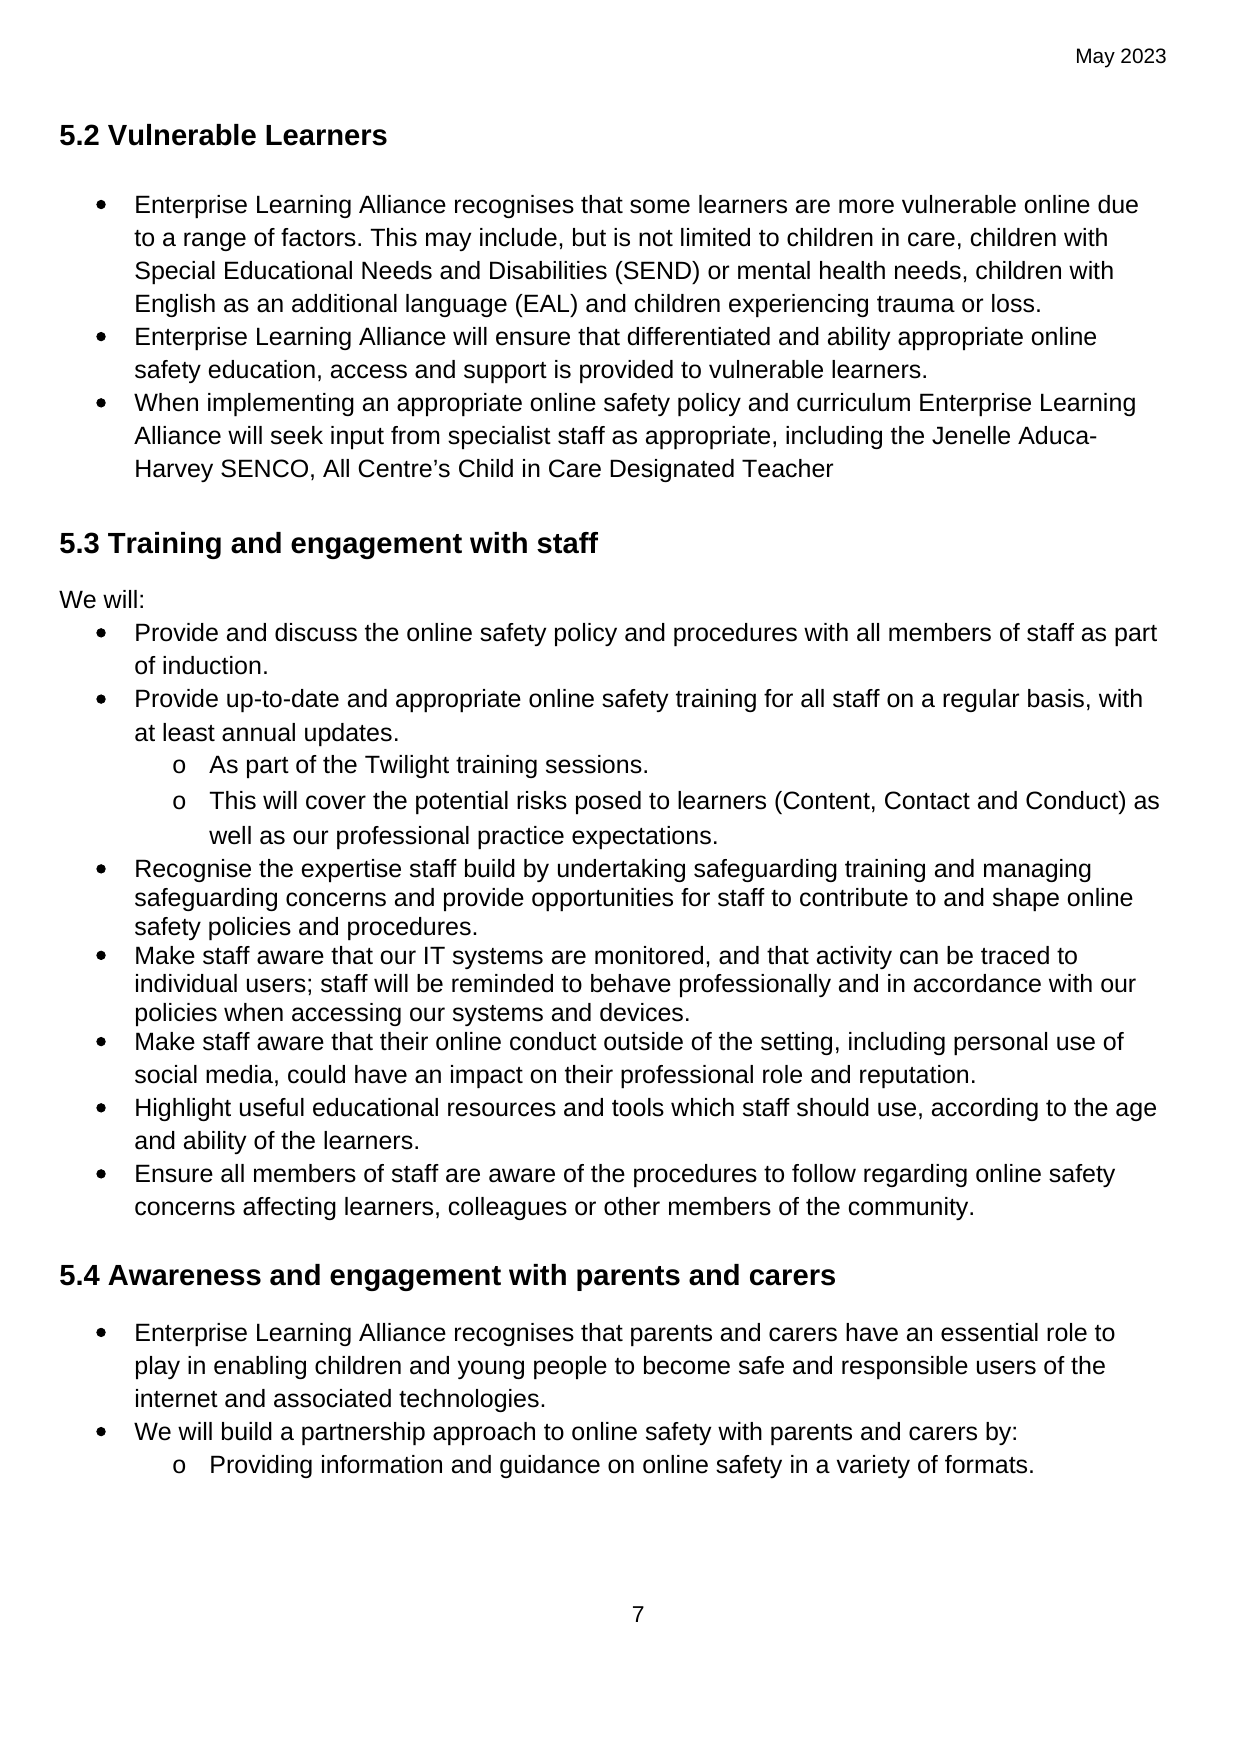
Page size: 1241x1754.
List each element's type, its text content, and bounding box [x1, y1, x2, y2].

list This will cover the potential risks posed to learners (Content, Contact and Conduct) as well as our professional practice expectations. [172, 786, 1167, 850]
list We will build a partnership approach to online safety with parents and carers by: [97, 1417, 1167, 1446]
text 5.4 Awareness and engagement with parents and carers [59, 1258, 1167, 1292]
list When implementing an appropriate online safety policy and curriculum Enterprise Learning Alliance will seek input from specialist staff as appropriate, including the Jenelle Aduca-Harvey SENCO, All Centre’s Child in Care Designated Teacher [97, 388, 1167, 483]
text 5.2 Vulnerable Learners [59, 118, 1167, 152]
text We will: [59, 585, 1167, 614]
list Enterprise Learning Alliance recognises that parents and carers have an essential role to play in enabling children and young people to become safe and responsible users of the internet and associated technologies. [97, 1318, 1167, 1413]
list Enterprise Learning Alliance recognises that some learners are more vulnerable online due to a range of factors. This may include, but is not limited to children in care, children with Special Educational Needs and Disabilities (SEND) or mental health needs, children with English as an additional language (EAL) and children experiencing trauma or loss. [97, 190, 1167, 318]
list Ensure all members of staff are aware of the procedures to follow regarding online safety concerns affecting learners, colleagues or other members of the community. [97, 1159, 1167, 1221]
list Recognise the expertise staff build by undertaking safeguarding training and managing safeguarding concerns and provide opportunities for staff to contribute to and shape online safety policies and procedures. [97, 854, 1167, 941]
list Provide and discuss the online safety policy and procedures with all members of staff as part of induction. [97, 618, 1167, 680]
list Highlight useful educational resources and tools which staff should use, according to the age and ability of the learners. [97, 1093, 1167, 1155]
list Provide up-to-date and appropriate online safety training for all staff on a regular basis, with at least annual updates. [97, 684, 1167, 746]
list Enterprise Learning Alliance will ensure that differentiated and ability appropriate online safety education, access and support is provided to vulnerable learners. [97, 322, 1167, 384]
list Make staff aware that our IT systems are monitored, and that activity can be traced to individual users; staff will be reminded to behave professionally and in accordance with our policies when accessing our systems and devices. [97, 941, 1167, 1027]
list Make staff aware that their online conduct outside of the setting, including personal use of social media, could have an impact on their professional role and reputation. [97, 1027, 1167, 1089]
list Providing information and guidance on online safety in a variety of formats. [172, 1450, 1167, 1481]
text 5.3 Training and engagement with staff [59, 526, 1167, 559]
list As part of the Twilight training sessions. [172, 751, 1167, 781]
